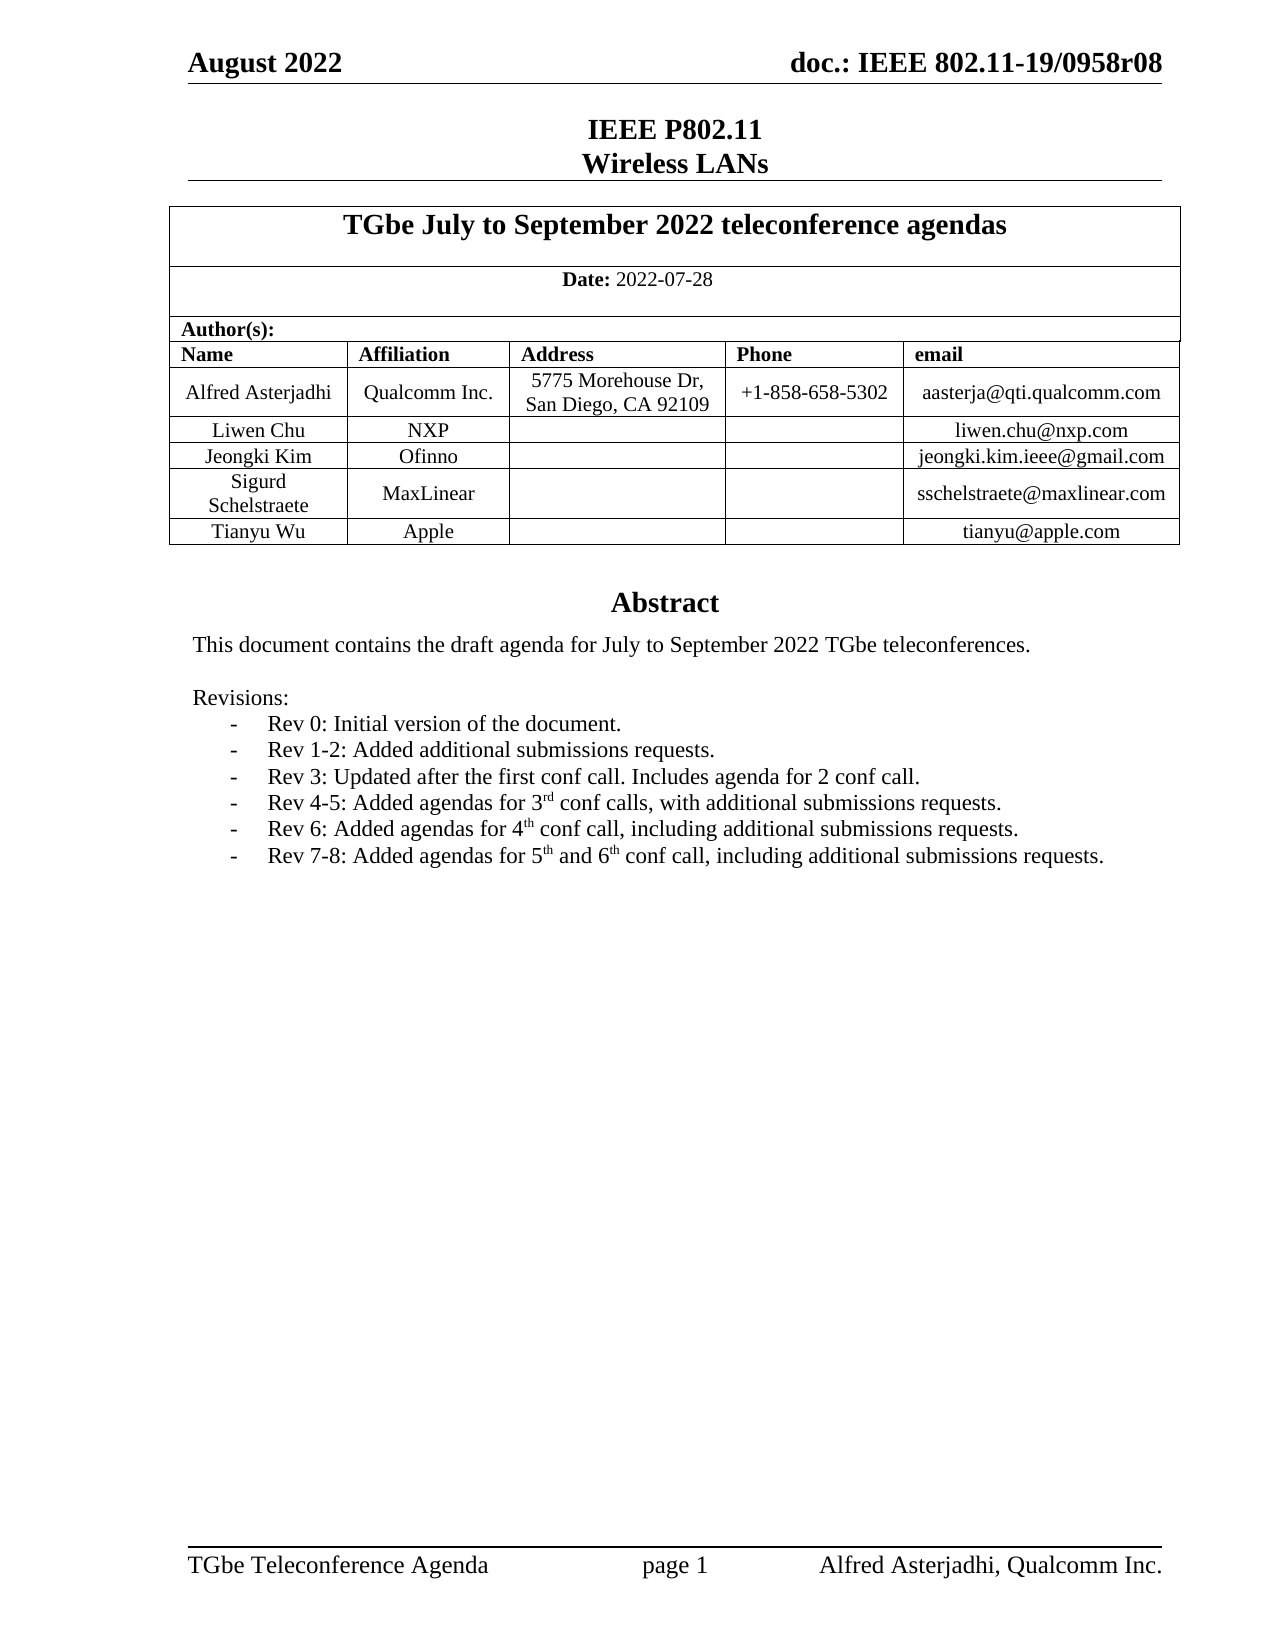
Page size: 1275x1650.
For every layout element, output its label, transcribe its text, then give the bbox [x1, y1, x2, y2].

table_cell [726, 469, 903, 517]
table_cell Tianyu Wu [170, 519, 347, 543]
table_cell jeongki.kim.ieee@gmail.com [904, 443, 1179, 468]
table_cell sschelstraete@maxlinear.com [904, 469, 1179, 517]
table_cell [510, 417, 725, 442]
table_cell Liwen Chu [170, 417, 347, 442]
table_cell Jeongki Kim [170, 443, 347, 468]
table_cell liwen.chu@nxp.com [904, 417, 1179, 442]
table_cell Affiliation [348, 342, 509, 367]
table_header TGbe July to September 2022 teleconference agendas [170, 207, 1180, 266]
table_cell Phone [726, 342, 903, 367]
table_cell [726, 519, 903, 543]
table_cell Ofinno [348, 443, 509, 468]
table_cell +1-858-658-5302 [726, 368, 903, 416]
table_cell tianyu@apple.com [904, 519, 1179, 543]
table_cell 5775 Morehouse Dr, San Diego, CA 92109 [510, 368, 725, 416]
table_cell Qualcomm Inc. [348, 368, 509, 416]
text IEEE P802.11 Wireless LANs [187, 112, 1162, 181]
table_cell MaxLinear [348, 469, 509, 517]
table_cell [726, 443, 903, 468]
table_cell Author(s): [170, 317, 1180, 341]
table_cell [510, 519, 725, 543]
table_cell Alfred Asterjadhi [170, 368, 347, 416]
table_cell Sigurd Schelstraete [170, 469, 347, 517]
table_cell NXP [348, 417, 509, 442]
table_cell Address [510, 342, 725, 367]
table_cell [510, 443, 725, 468]
table_cell Apple [348, 519, 509, 543]
table_cell [726, 417, 903, 442]
table_cell aasterja@qti.qualcomm.com [904, 368, 1179, 416]
table_cell Name [170, 342, 347, 367]
table_cell email [904, 342, 1179, 367]
table_cell [510, 469, 725, 517]
table_cell Date: 2022-07-28 [170, 267, 1180, 316]
